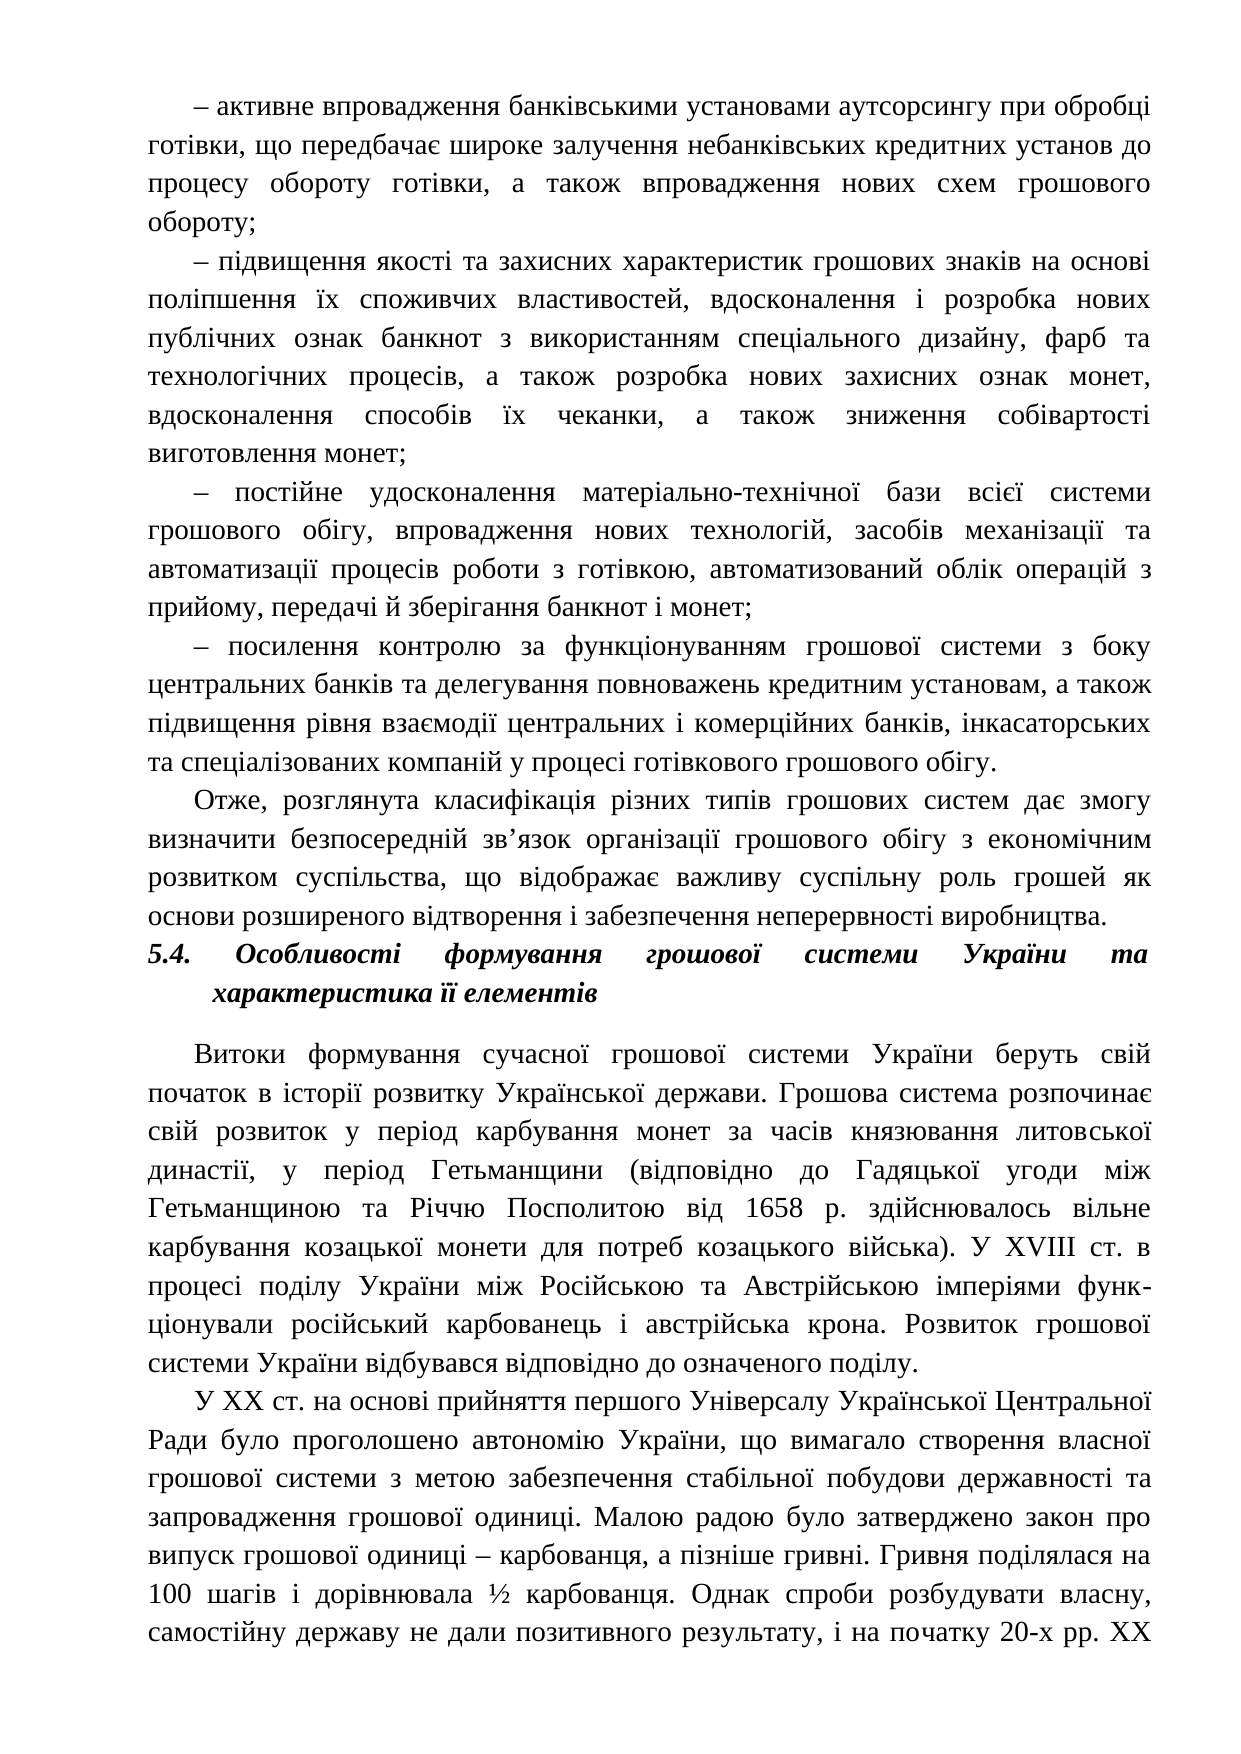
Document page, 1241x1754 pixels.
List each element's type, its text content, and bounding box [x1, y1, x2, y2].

text 5.4. Особливості формування грошової системи України та характеристика її елементів [148, 936, 1152, 1008]
text – постійне удосконалення матеріально-технічної бази всієї системи грошового обігу, впровадження нових технологій, засобів механізації та автоматизації процесів роботи з готівкою, автоматизований облік операцій з прийому, передачі й зберігання банкнот і монет; [148, 474, 1152, 623]
text – активне впровадження банківськими установами аутсорсингу при обробці готівки, що передбачає широке залучення небанківських кредитних установ до процесу обороту готівки, а також впровадження нових схем грошового обороту; [148, 88, 1152, 238]
text – підвищення якості та захисних характеристик грошових знаків на основі поліпшення їх споживчих властивостей, вдосконалення і розробка нових публічних ознак банкнот з використанням спеціального дизайну, фарб та технологічних процесів, а також розробка нових захисних ознак монет, вдосконалення способів їх чеканки, а також зниження собівартості виготовлення монет; [148, 243, 1152, 469]
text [148, 1383, 1152, 1648]
text Витоки формування сучасної грошової системи України беруть свій початок в історії розвитку Української держави. Грошова система розпочинає свій розвиток у період карбування монет за часів князювання литовської династії, у період Гетьманщини (відповідно до Гадяцької угоди між Гетьманщиною та Річчю Посполитою від 1658 р. здійснювалось вільне карбування козацької монети для потреб козацького війська). У XVIII ст. в процесі поділу України між Російською та Австрійською імперіями функціонували російський карбованець і австрійська крона. Розвиток грошової системи України відбувався відповідно до означеного поділу. [148, 1036, 1152, 1378]
text Отже, розглянута класифікація різних типів грошових систем дає змогу визначити безпосередній зв’язок організації грошового обігу з економічним розвитком суспільства, що відображає важливу суспільну роль грошей як основи розширеного відтворення і забезпечення неперервності виробництва. [148, 782, 1152, 931]
text – посилення контролю за функціонуванням грошової системи з боку центральних банків та делегування повноважень кредитним установам, а також підвищення рівня взаємодії центральних і комерційних банків, інкасаторських та спеціалізованих компаній у процесі готівкового грошового обігу. [148, 628, 1152, 777]
